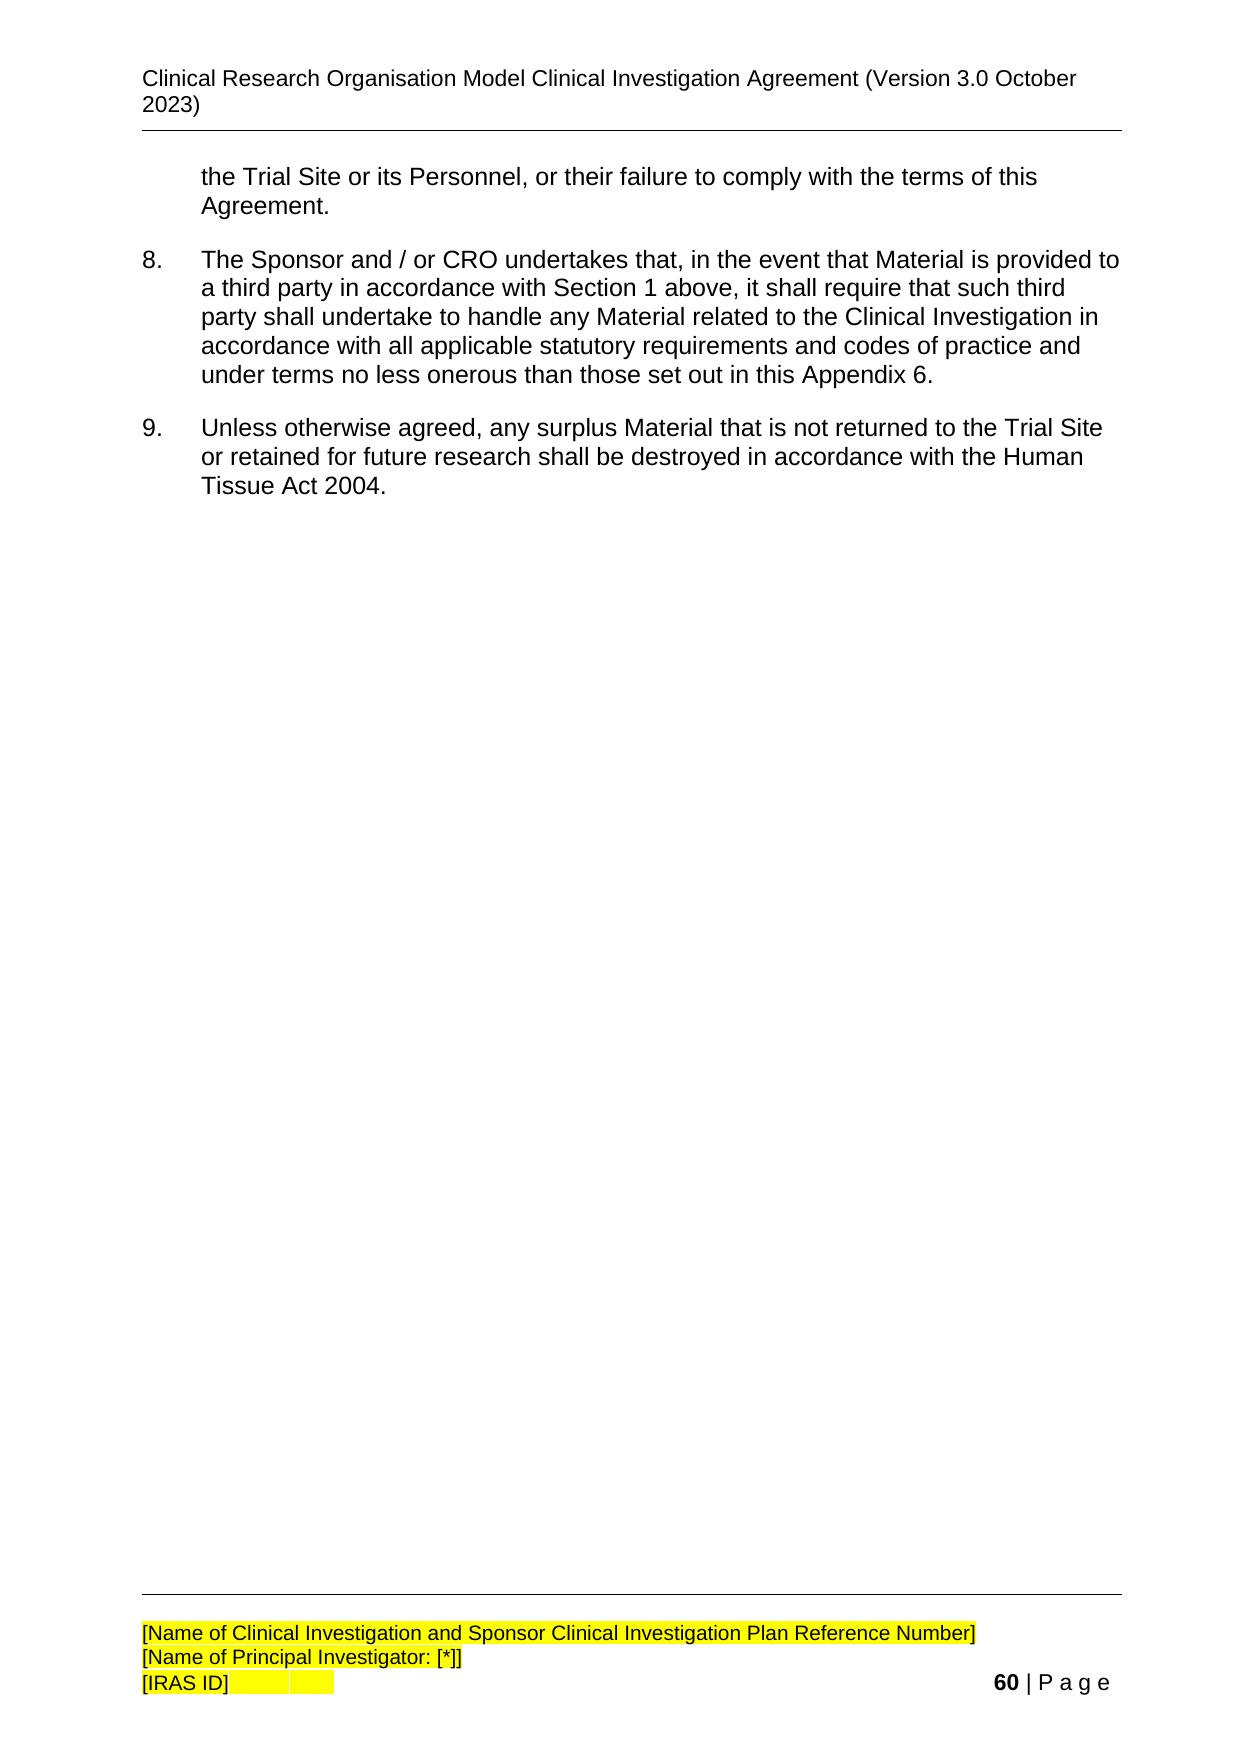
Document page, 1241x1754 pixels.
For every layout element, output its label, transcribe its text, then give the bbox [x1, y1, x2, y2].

list The Sponsor and / or CRO undertakes that, in the event that Material is provided to a third party in accordance with Section 1 above, it shall require that such third party shall undertake to handle any Material related to the Clinical Investigation in accordance with all applicable statutory requirements and codes of practice and under terms no less onerous than those set out in this Appendix 6. [142, 244, 1122, 388]
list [142, 162, 1122, 219]
list Unless otherwise agreed, any surplus Material that is not returned to the Trial Site or retained for future research shall be destroyed in accordance with the Human Tissue Act 2004. [142, 413, 1122, 499]
